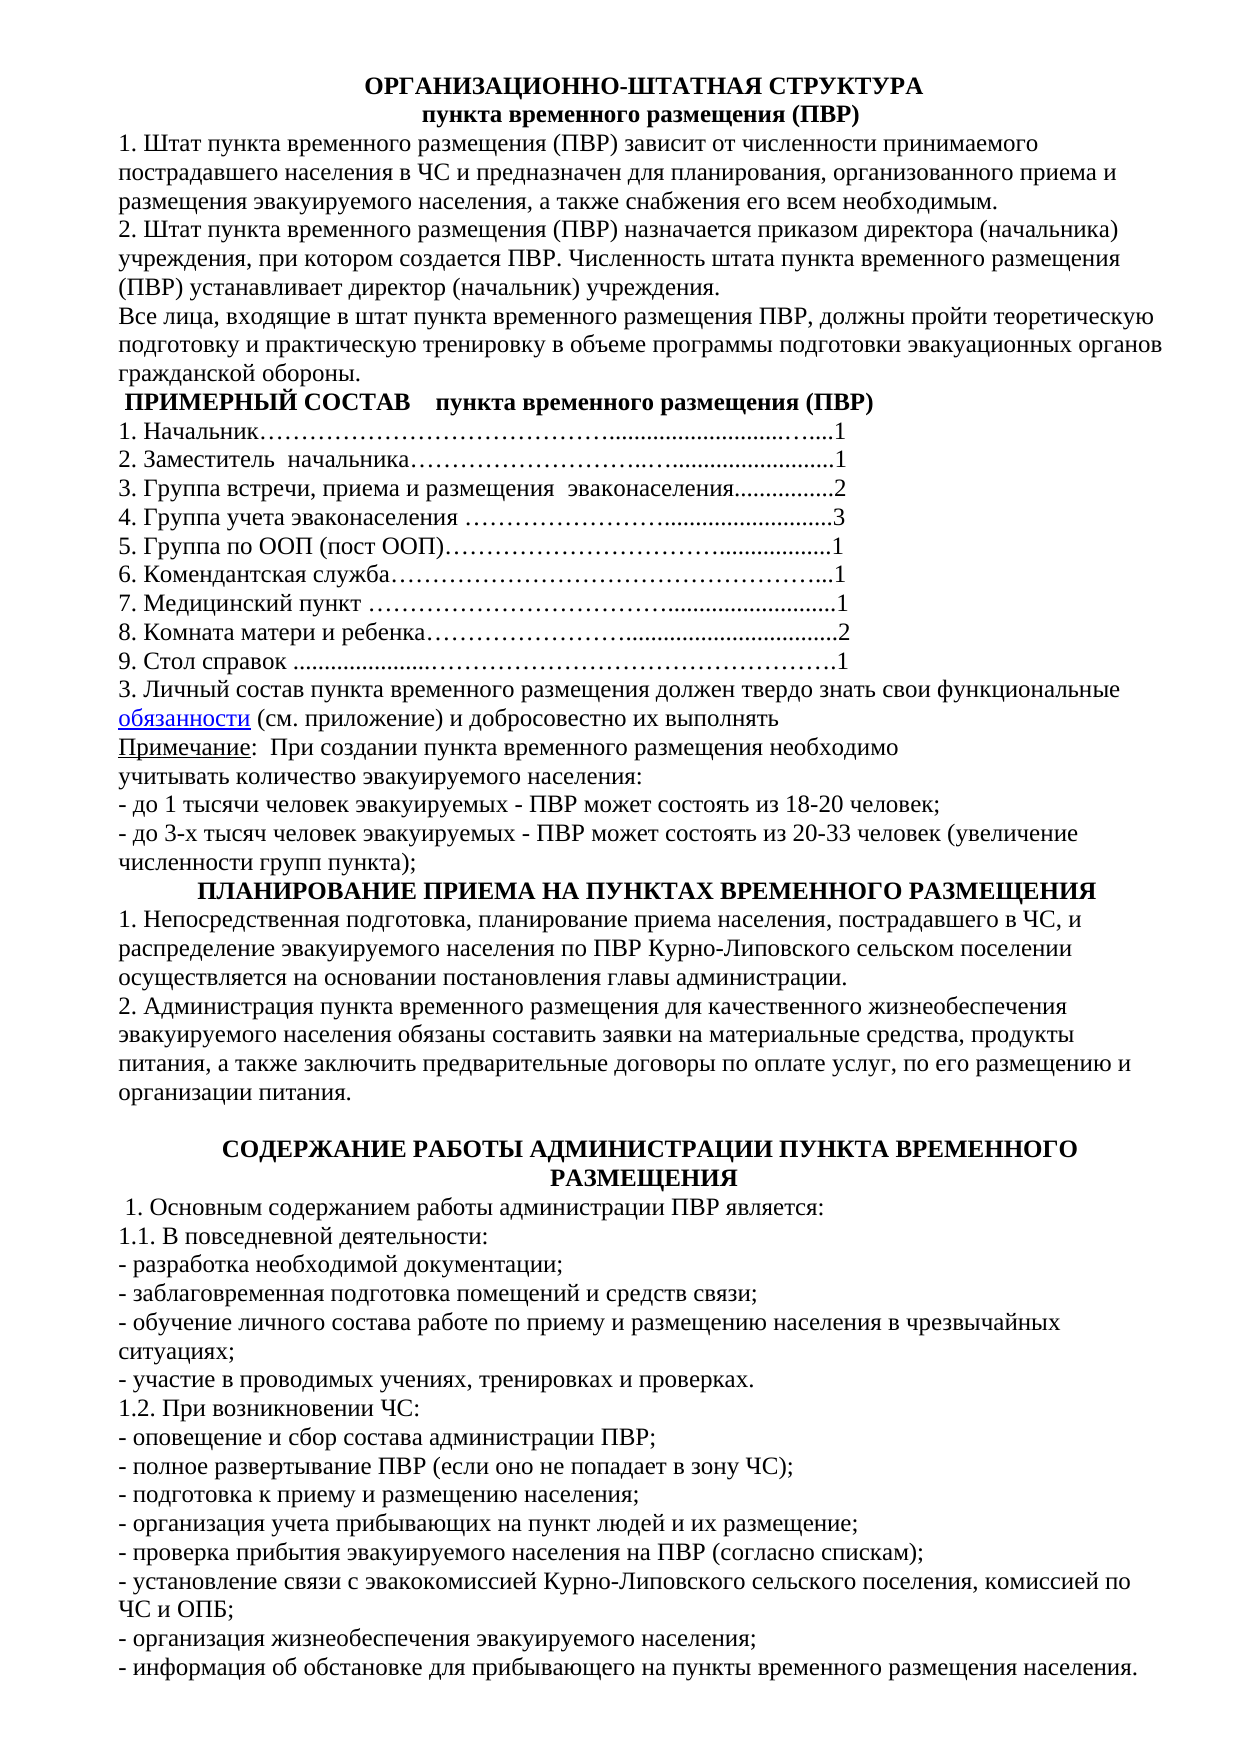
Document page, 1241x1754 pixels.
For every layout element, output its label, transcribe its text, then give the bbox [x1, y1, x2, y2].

text 2. Администрация пункта временного размещения для качественного жизнеобеспечения эвакуируемого населения обязаны составить заявки на материальные средства, продукты питания, а также заключить предварительные договоры по оплате услуг, по его размещению и организации питания. [118, 991, 1169, 1106]
text 2. Заместитель начальника………………………..…..........................1 [118, 444, 1169, 473]
text 6. Комендантская служба……………………………………………...1 [118, 559, 1169, 588]
text - оповещение и сбор состава администрации ПВР; [118, 1422, 1169, 1451]
text - обучение личного состава работе по приему и размещению населения в чрезвычайных ситуациях; [118, 1307, 1169, 1364]
text 1. Непосредственная подготовка, планирование приема населения, пострадавшего в ЧС, и распределение эвакуируемого населения по ПВР Курно-Липовского сельском поселении осуществляется на основании постановления главы администрации. [118, 904, 1169, 991]
text - до 3-х тысяч человек эвакуируемых - ПВР может состоять из 20-33 человек (увеличение численности групп пункта); [118, 818, 1169, 876]
text Примечание: При создании пункта временного размещения необходимо [118, 732, 1169, 761]
text 1.1. В повседневной деятельности: [118, 1221, 1169, 1249]
text 9. Стол справок ......................………………………………………….1 [118, 646, 1169, 674]
text 8. Комната матери и ребенка……………………..................................2 [118, 617, 1169, 646]
text - организация жизнеобеспечения эвакуируемого населения; [118, 1623, 1169, 1652]
text - установление связи с эвакокомиссией Курно-Липовского сельского поселения, комиссией по ЧС и ОПБ; [118, 1566, 1169, 1623]
text - информация об обстановке для прибывающего на пункты временного размещения населения. [118, 1652, 1169, 1681]
text - подготовка к приему и размещению населения; [118, 1479, 1169, 1508]
text ОРГАНИЗАЦИОННО-ШТАТНАЯ СТРУКТУРА [118, 71, 1169, 99]
text - полное развертывание ПВР (если оно не попадает в зону ЧС); [118, 1451, 1169, 1479]
text 5. Группа по ООП (пост ООП)……………………………..................1 [118, 531, 1169, 559]
text 1. Начальник……………………………………............................…....1 [118, 416, 1169, 444]
text ПЛАНИРОВАНИЕ ПРИЕМА НА ПУНКТАХ ВРЕМЕННОГО РАЗМЕЩЕНИЯ [118, 876, 1169, 904]
text Все лица, входящие в штат пункта временного размещения ПВР, должны пройти теоретическую подготовку и практическую тренировку в объеме программы подготовки эвакуационных органов гражданской обороны. [118, 301, 1169, 387]
text 1. Основным содержанием работы администрации ПВР является: [118, 1192, 1169, 1221]
text учитывать количество эвакуируемого населения: [118, 761, 1169, 789]
text 7. Медицинский пункт ………………………………...........................1 [118, 588, 1169, 617]
text - разработка необходимой документации; [118, 1249, 1169, 1278]
text 2. Штат пункта временного размещения (ПВР) назначается приказом директора (начальника) учреждения, при котором создается ПВР. Численность штата пункта временного размещения (ПВР) устанавливает директор (начальник) учреждения. [118, 214, 1169, 301]
text 4. Группа учета эваконаселения ……………………...........................3 [118, 502, 1169, 531]
text - организация учета прибывающих на пункт людей и их размещение; [118, 1508, 1169, 1537]
text пункта временного размещения (ПВР) [118, 99, 1169, 128]
text 3. Группа встречи, приема и размещения эваконаселения................2 [118, 473, 1169, 502]
text - участие в проводимых учениях, тренировках и проверках. [118, 1364, 1169, 1393]
text 3. Личный состав пункта временного размещения должен твердо знать свои функциональные обязанности (см. приложение) и добросовестно их выполнять [118, 674, 1169, 732]
text 1. Штат пункта временного размещения (ПВР) зависит от численности принимаемого пострадавшего населения в ЧС и предназначен для планирования, организованного приема и размещения эвакуируемого населения, а также снабжения его всем необходимым. [118, 128, 1169, 214]
text СОДЕРЖАНИЕ РАБОТЫ АДМИНИСТРАЦИИ ПУНКТА ВРЕМЕННОГО РАЗМЕЩЕНИЯ [118, 1134, 1169, 1192]
text - заблаговременная подготовка помещений и средств связи; [118, 1278, 1169, 1307]
text - проверка прибытия эвакуируемого населения на ПВР (согласно спискам); [118, 1537, 1169, 1566]
text ПРИМЕРНЫЙ СОСТАВ пункта временного размещения (ПВР) [118, 387, 1169, 416]
text - до 1 тысячи человек эвакуируемых - ПВР может состоять из 18-20 человек; [118, 789, 1169, 818]
text 1.2. При возникновении ЧС: [118, 1393, 1169, 1422]
